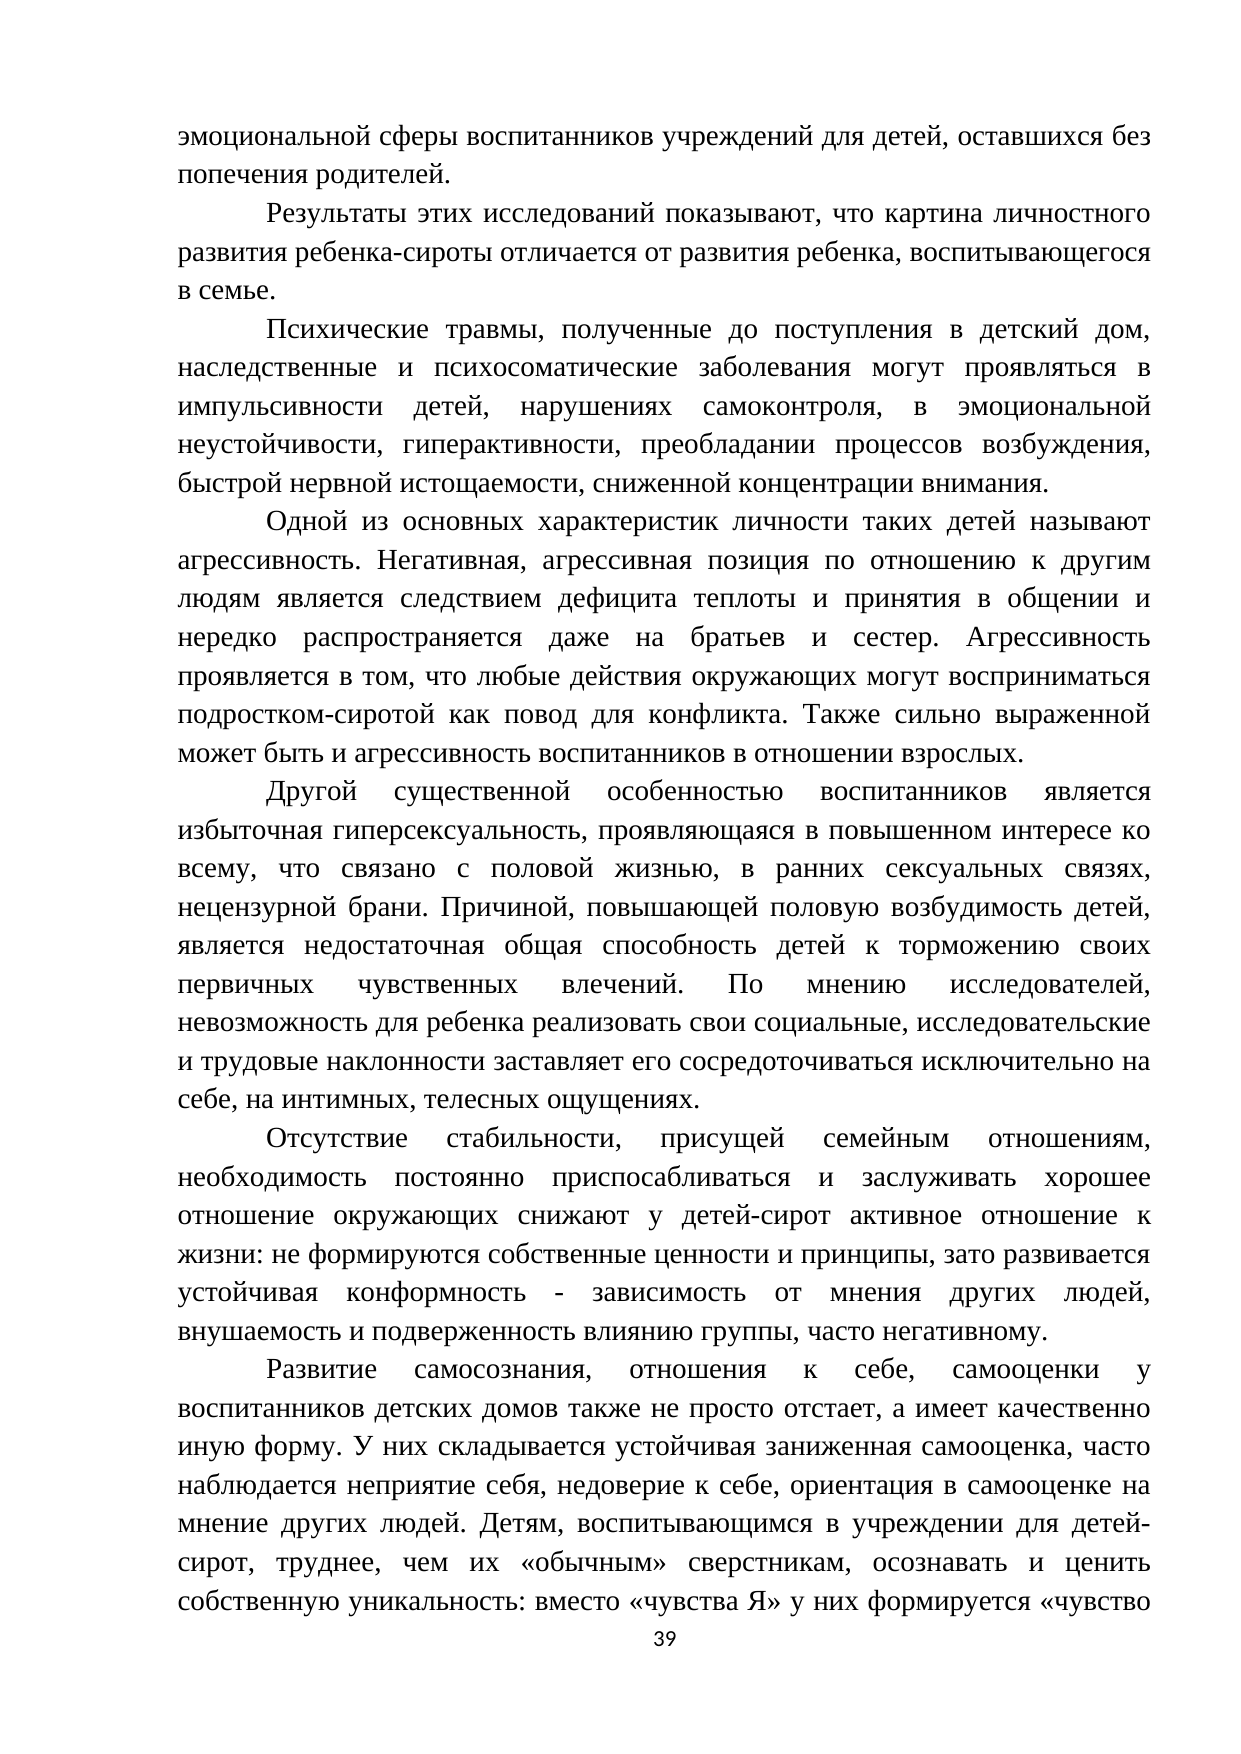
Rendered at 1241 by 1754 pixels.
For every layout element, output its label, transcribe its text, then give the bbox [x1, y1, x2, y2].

text Другой существенной особенностью воспитанников является избыточная гиперсексуальность, проявляющаяся в повышенном интересе ко всему, что связано с половой жизнью, в ранних сексуальных связях, нецензурной брани. Причиной, повышающей половую возбудимость детей, является недостаточная общая способность детей к торможению своих первичных чувственных влечений. По мнению исследователей, невозможность для ребенка реализовать свои социальные, исследовательские и трудовые наклонности заставляет его сосредоточиваться исключительно на себе, на интимных, телесных ощущениях. [177, 773, 1152, 1115]
text Одной из основных характеристик личности таких детей называют агрессивность. Негативная, агрессивная позиция по отношению к другим людям является следствием дефицита теплоты и принятия в общении и нередко распространяется даже на братьев и сестер. Агрессивность проявляется в том, что любые действия окружающих могут восприниматься подростком-сиротой как повод для конфликта. Также сильно выраженной может быть и агрессивность воспитанников в отношении взрослых. [177, 503, 1152, 768]
text Результаты этих исследований показывают, что картина личностного развития ребенка-сироты отличается от развития ребенка, воспитывающегося в семье. [177, 195, 1152, 306]
text Психические травмы, полученные до поступления в детский дом, наследственные и психосоматические заболевания могут проявляться в импульсивности детей, нарушениях самоконтроля, в эмоциональной неустойчивости, гиперактивности, преобладании процессов возбуждения, быстрой нервной истощаемости, сниженной концентрации внимания. [177, 311, 1152, 498]
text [177, 118, 1152, 190]
text Отсутствие стабильности, присущей семейным отношениям, необходимость постоянно приспосабливаться и заслуживать хорошее отношение окружающих снижают у детей-сирот активное отношение к жизни: не формируются собственные ценности и принципы, зато развивается устойчивая конформность - зависимость от мнения других людей, внушаемость и подверженность влиянию группы, часто негативному. [177, 1120, 1152, 1346]
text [177, 1351, 1152, 1616]
